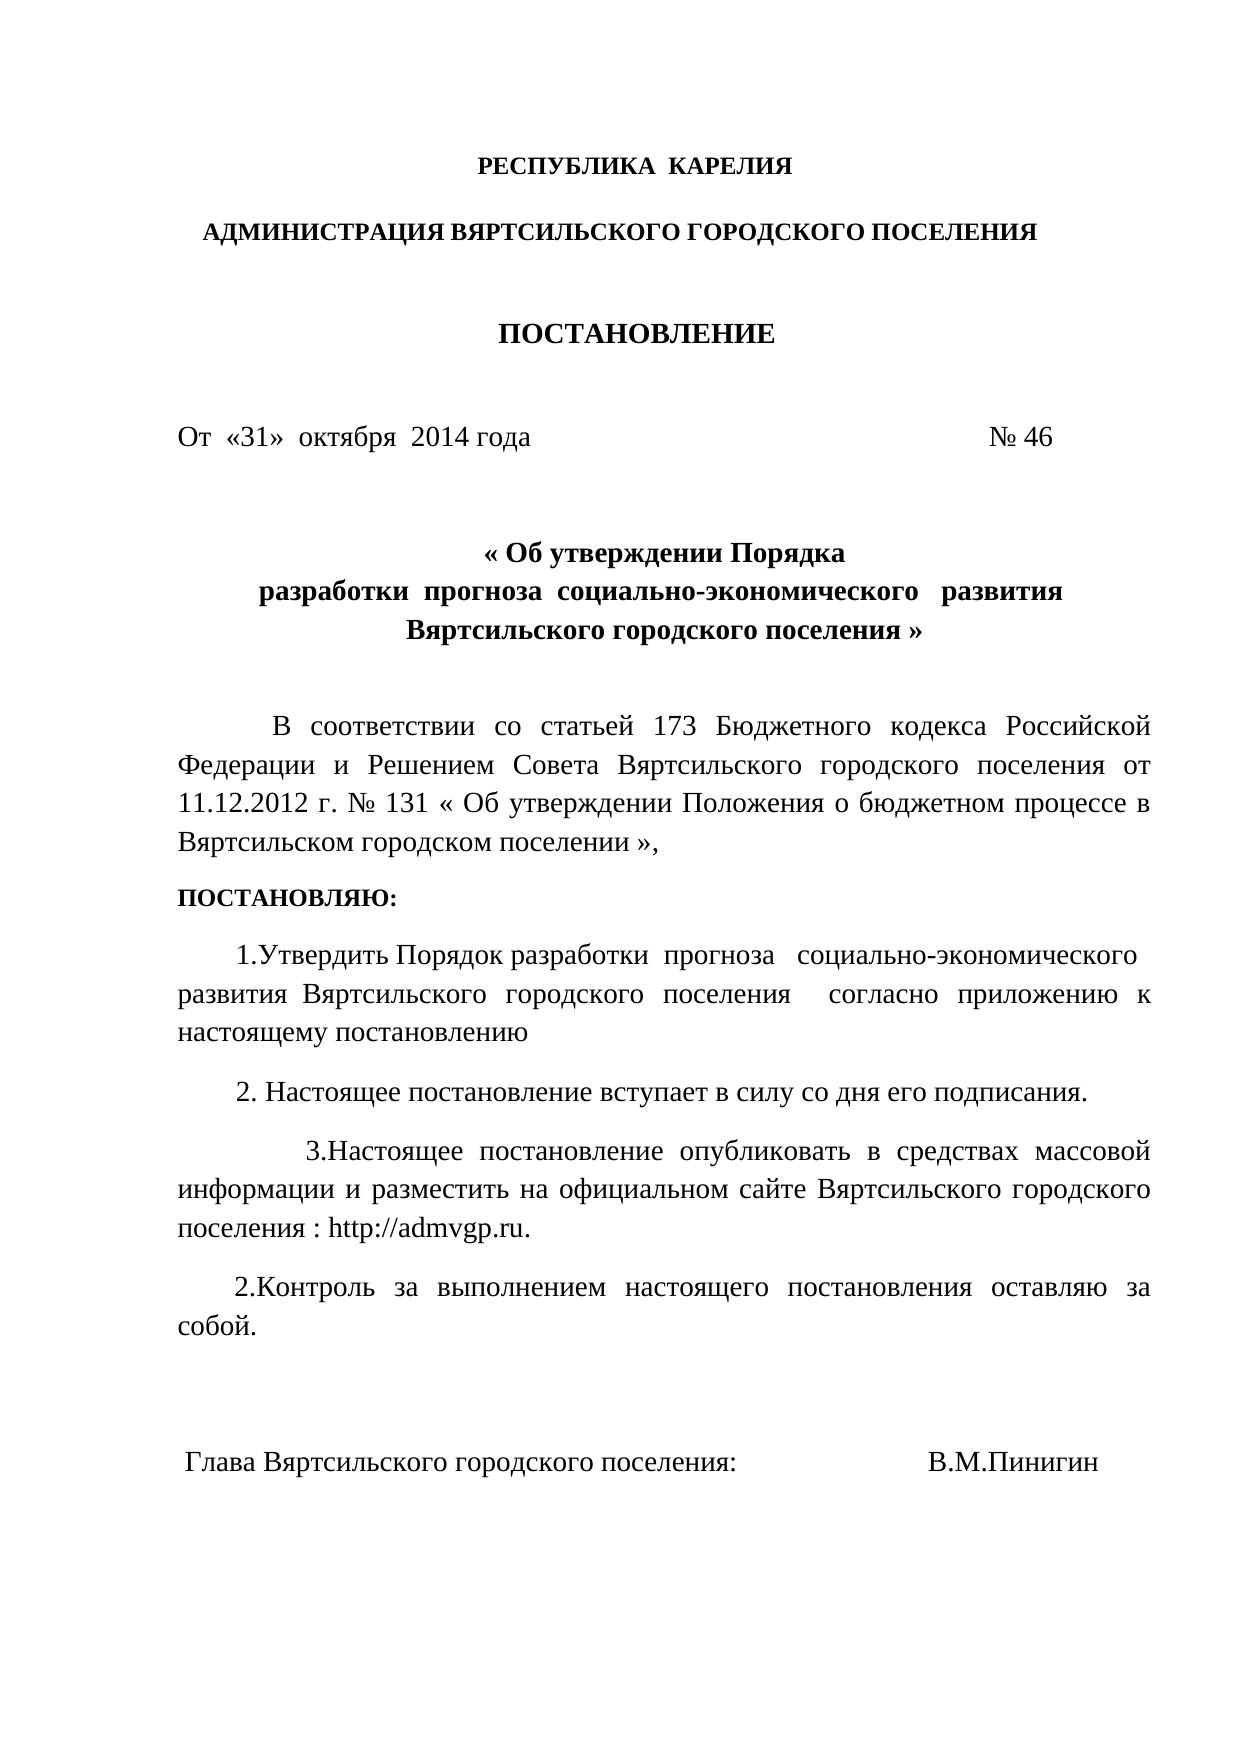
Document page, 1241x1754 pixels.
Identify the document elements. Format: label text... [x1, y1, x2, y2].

text От «31» октября 2014 года № 46 [177, 419, 1152, 453]
text В соответствии со статьей 173 Бюджетного кодекса Российской Федерации и Решением Совета Вяртсильского городского поселения от 11.12.2012 г. № 131 « Об утверждении Положения о бюджетном процессе в Вяртсильском городском поселении », [177, 708, 1152, 858]
text ПОСТАНОВЛЯЮ: [177, 883, 1152, 912]
text АДМИНИСТРАЦИЯ ВЯРТСИЛЬСКОГО ГОРОДСКОГО ПОСЕЛЕНИЯ [177, 217, 1152, 246]
text разработки прогноза социально-экономического развития [177, 573, 1152, 607]
text РЕСПУБЛИКА КАРЕЛИЯ [477, 151, 1152, 180]
text 3.Настоящее постановление опубликовать в средствах массовой информации и разместить на официальном сайте Вяртсильского городского поселения : http://admvgp.ru. [177, 1133, 1152, 1244]
text 2.Контроль за выполнением настоящего постановления оставляю за собой. [177, 1269, 1152, 1342]
text Глава Вяртсильского городского поселения: В.М.Пинигин [177, 1444, 1152, 1478]
text « Об утверждении Порядка [177, 535, 1152, 568]
text 1.Утвердить Порядок разработки прогноза социально-экономического развития Вяртсильского городского поселения согласно приложению к настоящему постановлению [177, 937, 1152, 1048]
text ПОСТАНОВЛЕНИЕ [177, 316, 1152, 350]
text 2. Настоящее постановление вступает в силу со дня его подписания. [177, 1074, 1152, 1107]
text Вяртсильского городского поселения » [177, 612, 1152, 645]
